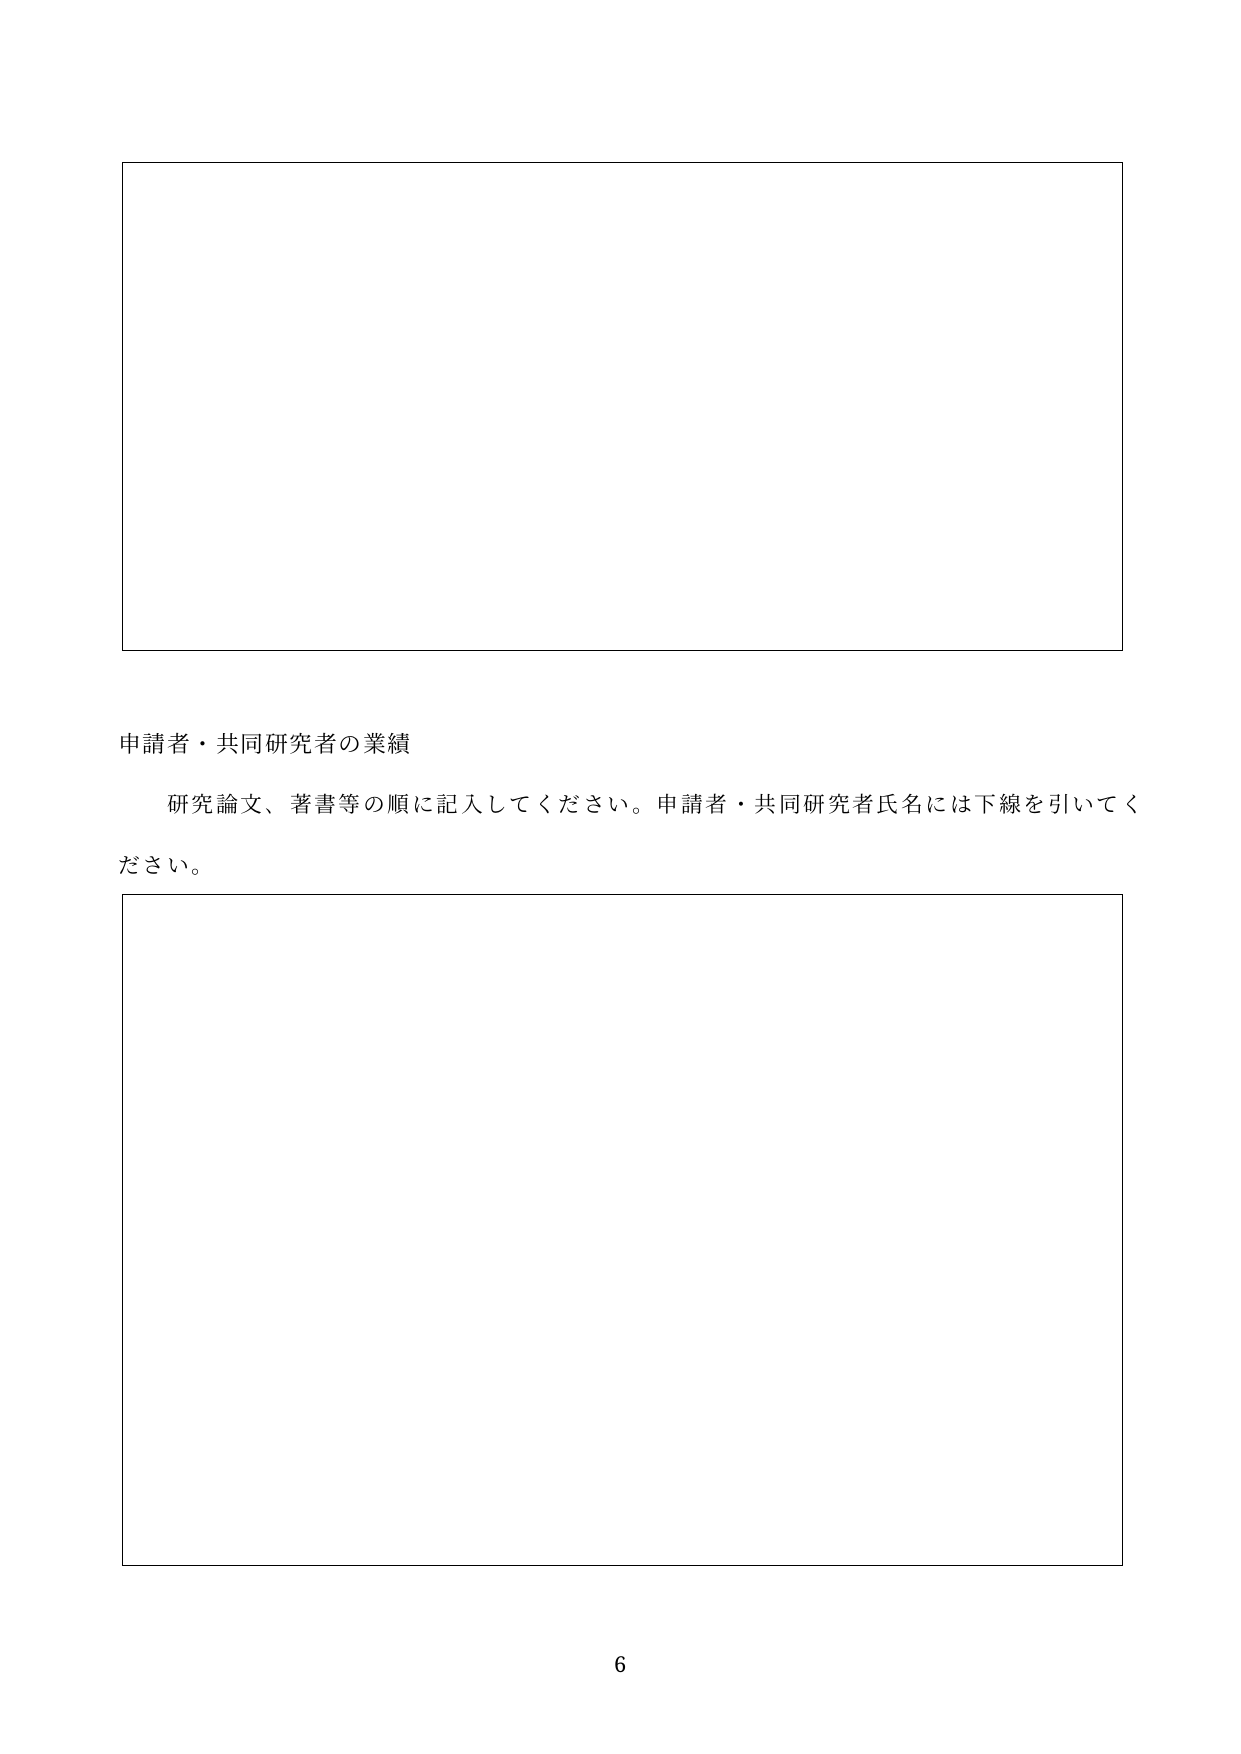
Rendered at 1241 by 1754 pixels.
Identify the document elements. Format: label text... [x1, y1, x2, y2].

text 研究論文､著書等の順に記入してください。申請者・共同研究者氏名には下線を引いてください。 [118, 773, 1170, 894]
table_header [123, 163, 1122, 650]
text 申請者・共同研究者の業績 [118, 712, 1170, 773]
table_header [123, 895, 1122, 1564]
